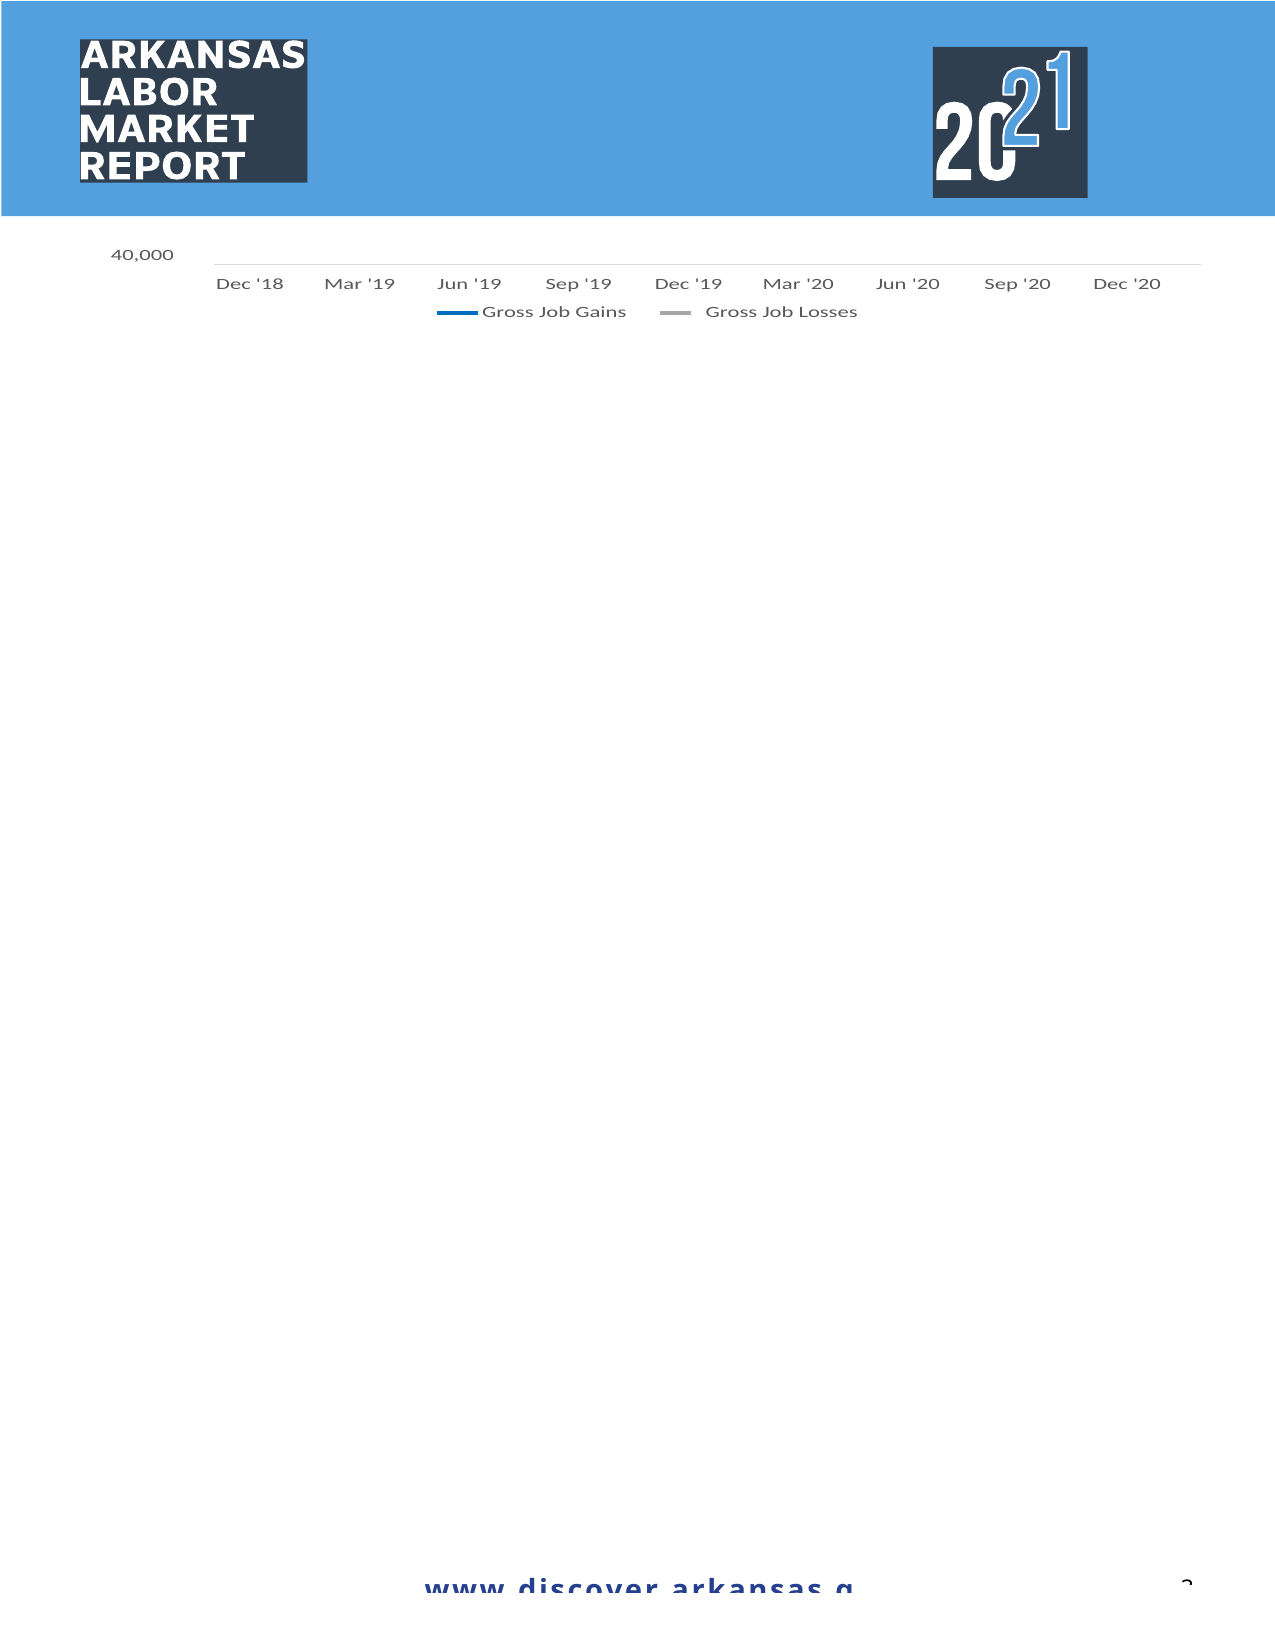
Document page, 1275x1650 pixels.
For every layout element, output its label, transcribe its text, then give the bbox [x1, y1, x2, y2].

text Dec '18 Mar '19 Jun '19 Sep '19 Dec '19 Mar '20 Jun '20 Sep '20 Dec '20 Gross Job Gains Gross Job Losses [216, 265, 1162, 321]
text 40,000 [111, 245, 174, 264]
